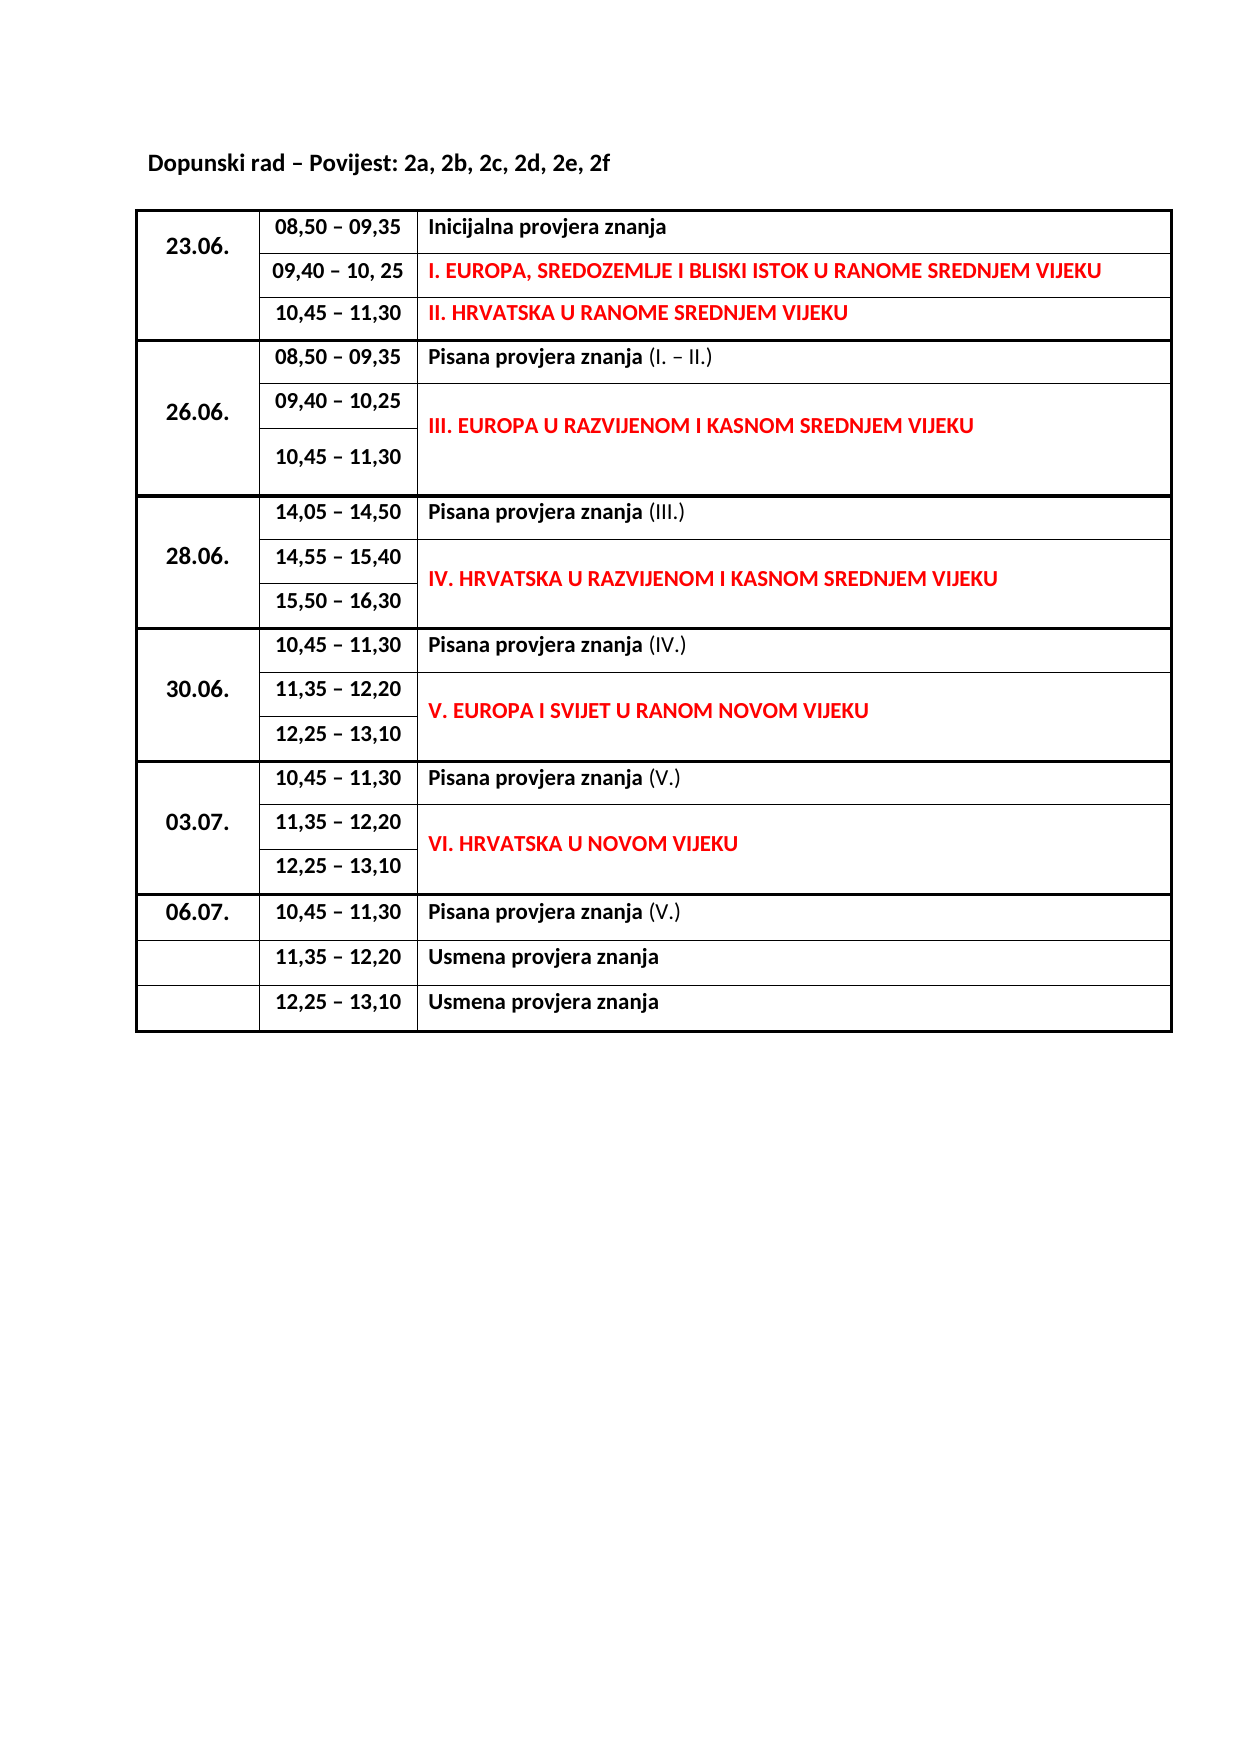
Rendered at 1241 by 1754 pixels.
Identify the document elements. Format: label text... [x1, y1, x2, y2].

table_cell 09,40 – 10,25 [260, 384, 417, 427]
table_cell 14,55 – 15,40 [260, 540, 417, 583]
table_cell Pisana provjera znanja (V.) [418, 896, 1170, 939]
table_cell III. EUROPA U RAZVIJENOM I KASNOM SREDNJEM VIJEKU [418, 384, 1170, 494]
table_cell 28.06. [138, 498, 259, 627]
table_cell 10,45 – 11,30 [260, 630, 417, 671]
table_cell Usmena provjera znanja [418, 941, 1170, 985]
table_cell I. EUROPA, SREDOZEMLJE I BLISKI ISTOK U RANOME SREDNJEM VIJEKU [418, 254, 1170, 297]
table_cell [138, 986, 259, 1030]
table_cell IV. HRVATSKA U RAZVIJENOM I KASNOM SREDNJEM VIJEKU [418, 540, 1170, 627]
table_cell 11,35 – 12,20 [260, 941, 417, 985]
table_header Inicijalna provjera znanja [418, 212, 1170, 253]
table_cell 10,45 – 11,30 [260, 298, 417, 339]
table_cell Pisana provjera znanja (IV.) [418, 630, 1170, 671]
table_header 08,50 – 09,35 [260, 212, 417, 253]
table_cell 10,45 – 11,30 [260, 763, 417, 804]
table_cell 14,05 – 14,50 [260, 498, 417, 539]
text Dopunski rad – Povijest: 2a, 2b, 2c, 2d, 2e, 2f [148, 148, 1093, 178]
table_cell II. HRVATSKA U RANOME SREDNJEM VIJEKU [418, 298, 1170, 339]
table_cell 26.06. [138, 342, 259, 494]
table_cell V. EUROPA I SVIJET U RANOM NOVOM VIJEKU [418, 673, 1170, 760]
table_cell Pisana provjera znanja (III.) [418, 498, 1170, 539]
table_cell Pisana provjera znanja (V.) [418, 763, 1170, 804]
table_cell 12,25 – 13,10 [260, 986, 417, 1030]
table_cell 11,35 – 12,20 [260, 673, 417, 716]
table_cell 30.06. [138, 630, 259, 760]
table_cell 12,25 – 13,10 [260, 850, 417, 893]
table_cell 10,45 – 11,30 [260, 429, 417, 494]
table_cell Pisana provjera znanja (I. – II.) [418, 342, 1170, 383]
table_cell 09,40 – 10, 25 [260, 254, 417, 297]
table_cell 12,25 – 13,10 [260, 717, 417, 760]
table_cell 08,50 – 09,35 [260, 342, 417, 383]
table_cell 11,35 – 12,20 [260, 805, 417, 848]
table_cell VI. HRVATSKA U NOVOM VIJEKU [418, 805, 1170, 893]
table_cell 10,45 – 11,30 [260, 896, 417, 939]
table_cell 03.07. [138, 763, 259, 893]
table_cell [138, 941, 259, 985]
table_cell 15,50 – 16,30 [260, 584, 417, 627]
table_header 23.06. [138, 212, 259, 339]
table_cell Usmena provjera znanja [418, 986, 1170, 1030]
table_cell 06.07. [138, 896, 259, 939]
